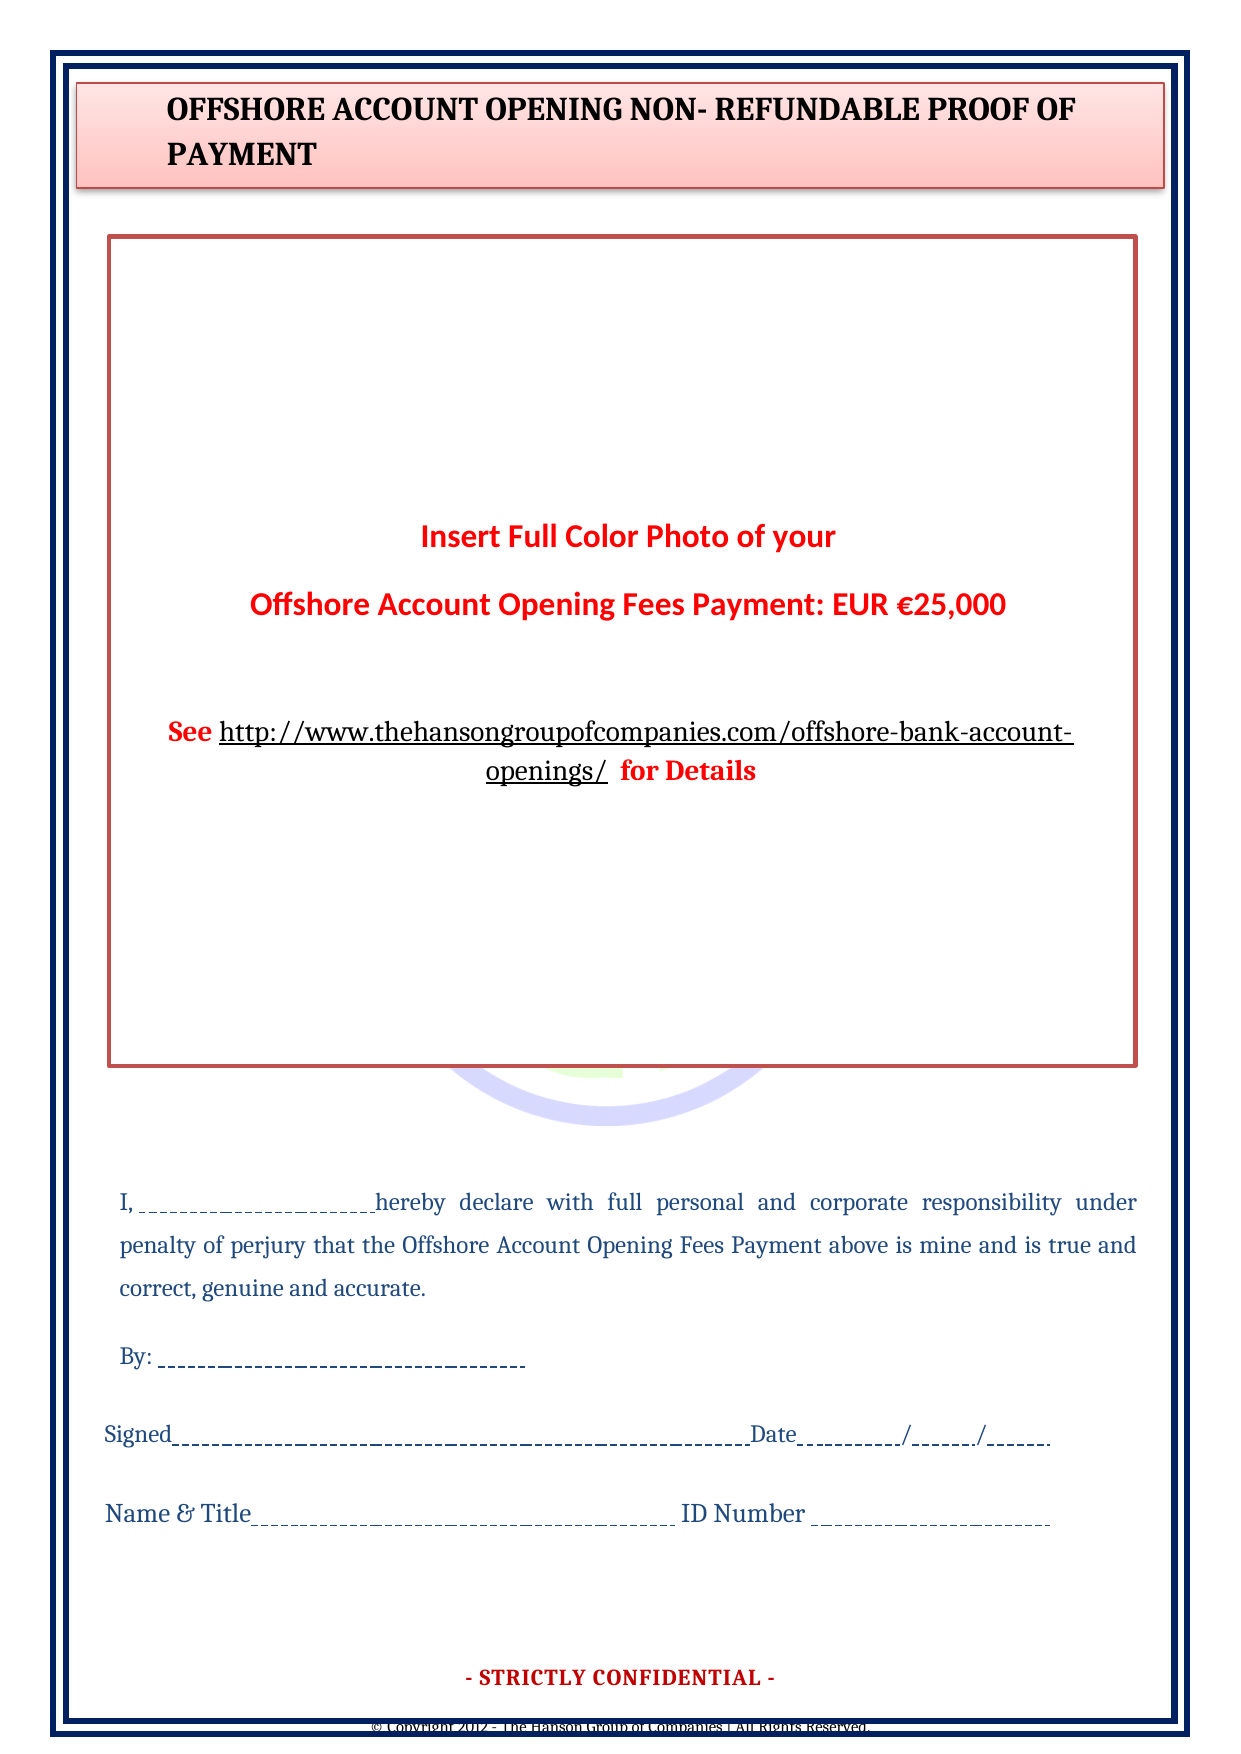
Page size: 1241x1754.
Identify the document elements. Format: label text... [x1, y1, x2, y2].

text By: [75, 1342, 1165, 1371]
text Signed Date / / [104, 1420, 1165, 1449]
text Name & Title ID Number [104, 1498, 1165, 1530]
text I, hereby declare with full personal and corporate responsibility under penalty of perjury that the Offshore Account Opening Fees Payment above is mine and is true and correct, genuine and accurate. [119, 1187, 1138, 1302]
